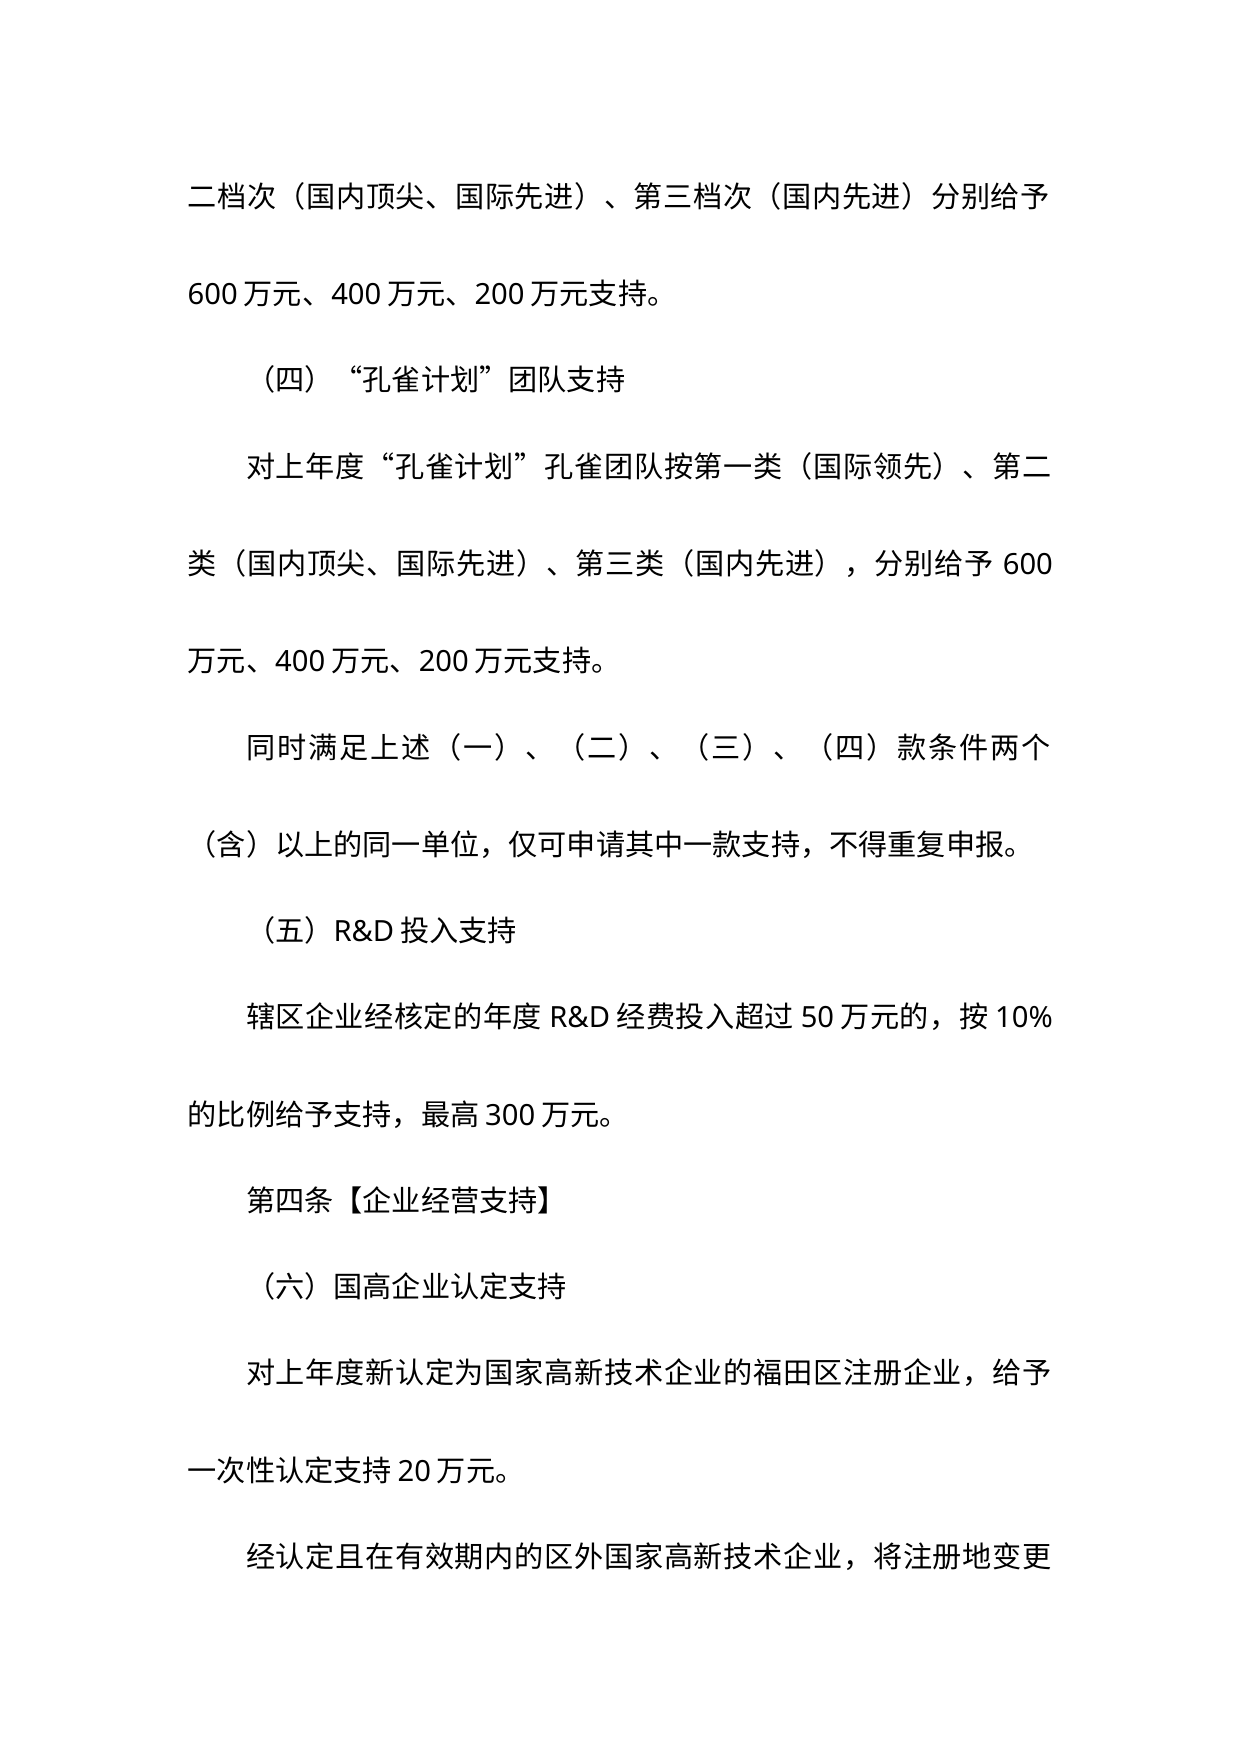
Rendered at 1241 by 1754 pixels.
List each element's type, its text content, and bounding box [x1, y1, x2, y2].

text 第四条【企业经营支持】 [187, 1166, 1053, 1231]
text 对上年度“孔雀计划”孔雀团队按第一类（国际领先）、第二类（国内顶尖、国际先进）、第三类（国内先进），分别给予600万元、400万元、200万元支持。 [187, 432, 1053, 692]
text 对上年度新认定为国家高新技术企业的福田区注册企业，给予一次性认定支持20万元。 [187, 1339, 1053, 1501]
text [187, 162, 1053, 324]
text 辖区企业经核定的年度R&D经费投入超过50万元的，按10%的比例给予支持，最高300万元。 [187, 983, 1053, 1145]
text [187, 1522, 1053, 1587]
text （五）R&D投入支持 [187, 897, 1053, 962]
text （四）“孔雀计划”团队支持 [187, 346, 1053, 411]
text （六）国高企业认定支持 [187, 1252, 1053, 1317]
text 同时满足上述（一）、（二）、（三）、（四）款条件两个（含）以上的同一单位，仅可申请其中一款支持，不得重复申报。 [187, 713, 1053, 875]
